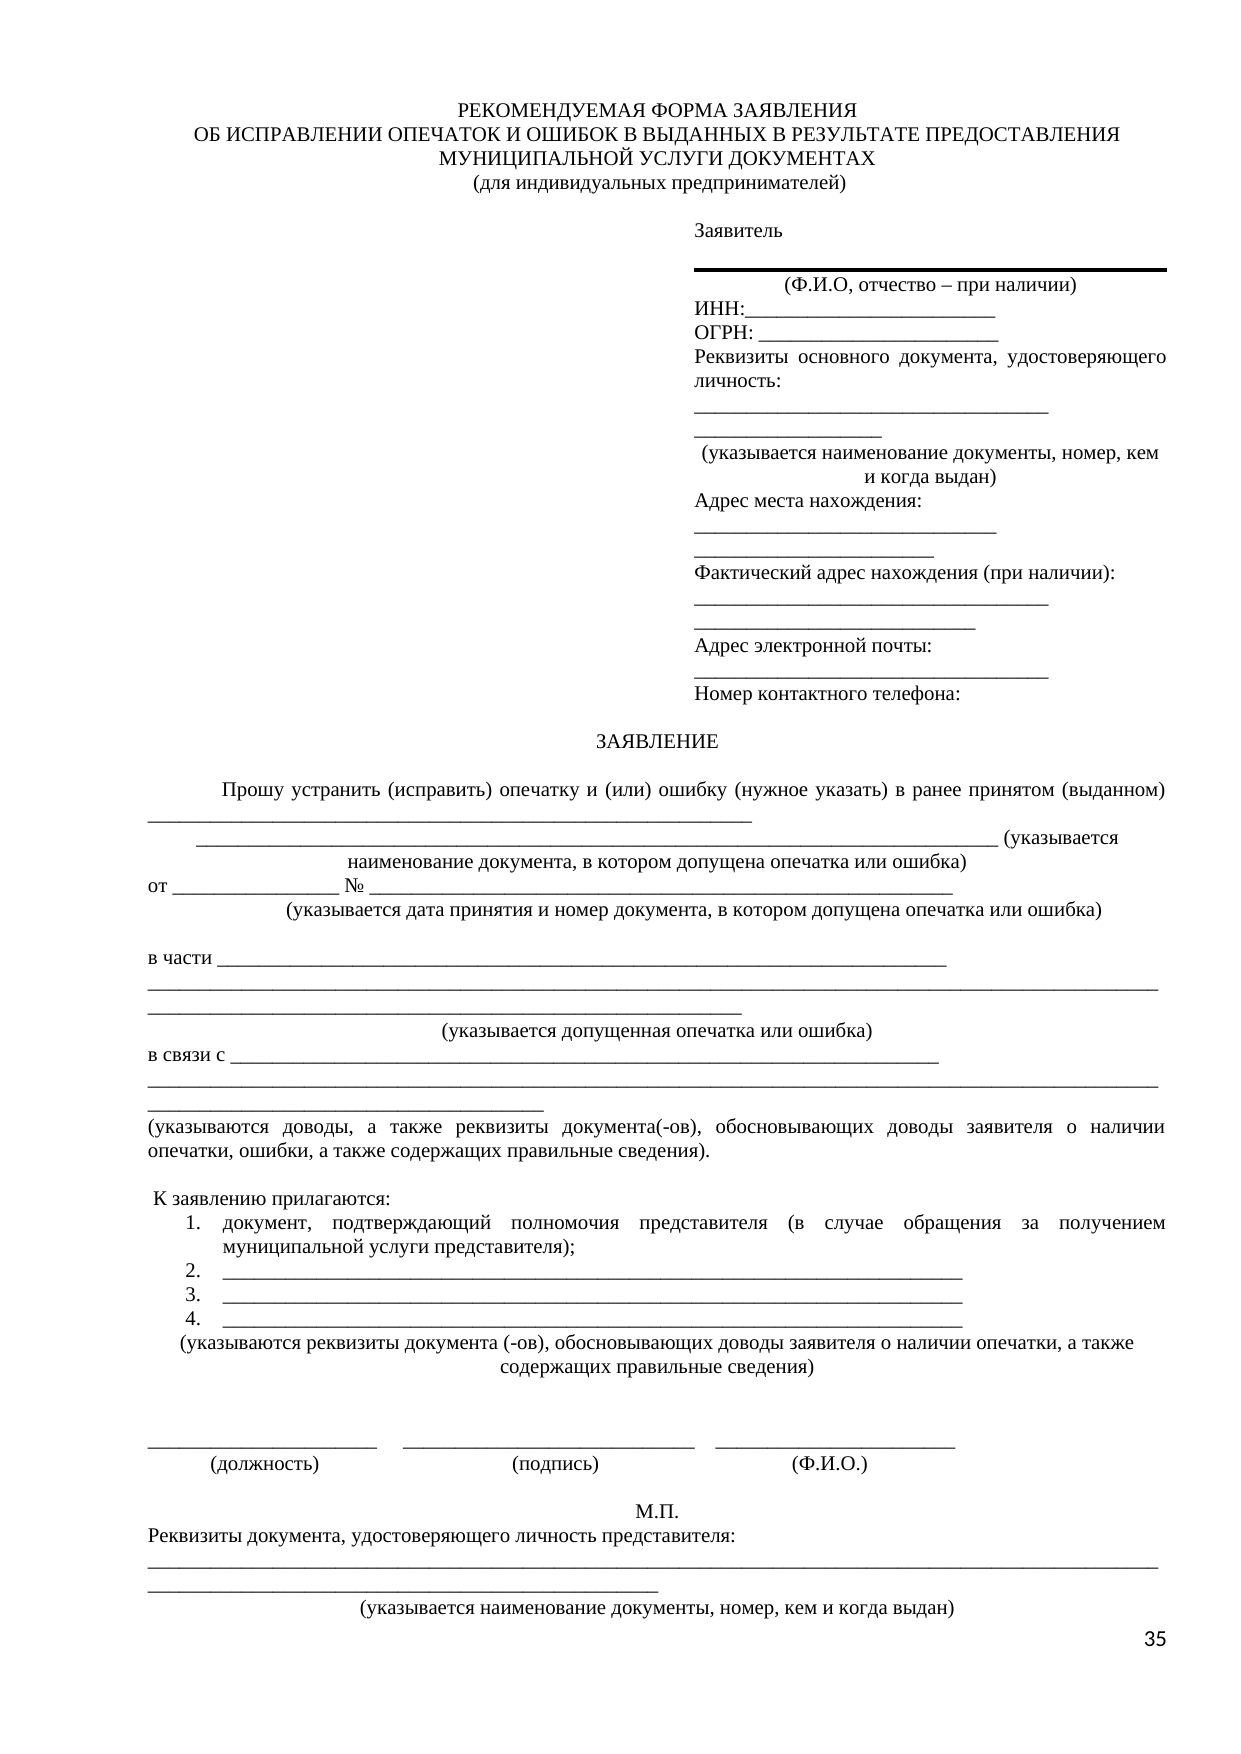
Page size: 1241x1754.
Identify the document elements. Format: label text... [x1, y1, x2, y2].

text (указывается допущенная опечатка или ошибка) [148, 1017, 1167, 1042]
text __________________________________ ___________________________ [694, 584, 1167, 632]
text Прошу устранить (исправить) опечатку и (или) ошибку (нужное указать) в ранее принятом (выданном) __________________________________________________________ [148, 777, 1167, 825]
text _______________________________________________________________________________________________________________________________________ [148, 1066, 1167, 1114]
text _____________________________________________________________________________ (указывается наименование документа, в котором допущена опечатка или ошибка) [148, 825, 1167, 873]
text Реквизиты основного документа, удостоверяющего личность: [694, 344, 1167, 392]
text __________________________________________________________________________________________________________________________________________________ [148, 1547, 1167, 1595]
text (должность) (подпись) (Ф.И.О.) [148, 1451, 1167, 1475]
text Адрес электронной почты: [694, 632, 1167, 657]
text __________________________________ [694, 392, 1167, 416]
text (Ф.И.О, отчество – при наличии) [694, 272, 1167, 296]
text Заявитель [694, 218, 1167, 242]
text от ________________ № ________________________________________________________ [148, 873, 1167, 897]
text (указывается наименование документы, номер, кем и когда выдан) [148, 1595, 1167, 1619]
text ИНН:________________________ [694, 296, 1167, 320]
text __________________________________________________________________________________________________________________________________________________________ [148, 969, 1167, 1017]
text РЕКОМЕНДУЕМАЯ ФОРМА ЗАЯВЛЕНИЯ [148, 98, 1167, 122]
list документ, подтверждающий полномочия представителя (в случае обращения за получением муниципальной услуги представителя); [185, 1210, 1167, 1258]
text (указывается наименование документы, номер, кем и когда выдан) [694, 440, 1167, 488]
text Номер контактного телефона: [694, 681, 1167, 705]
text ОБ ИСПРАВЛЕНИИ ОПЕЧАТОК И ОШИБОК В ВЫДАННЫХ В РЕЗУЛЬТАТЕ ПРЕДОСТАВЛЕНИЯ МУНИЦИПАЛЬНОЙ УСЛУГИ ДОКУМЕНТАХ [148, 122, 1167, 170]
text (указываются доводы, а также реквизиты документа(-ов), обосновывающих доводы заявителя о наличии опечатки, ошибки, а также содержащих правильные сведения). [148, 1114, 1167, 1162]
list _______________________________________________________________________ [185, 1306, 1167, 1330]
text М.П. [148, 1499, 1167, 1523]
text Реквизиты документа, удостоверяющего личность представителя: [148, 1523, 1167, 1547]
text (указывается дата принятия и номер документа, в котором допущена опечатка или ошибка) [148, 897, 1167, 921]
text К заявлению прилагаются: [148, 1186, 1167, 1210]
text __________________________________ [694, 657, 1167, 681]
list _______________________________________________________________________ [185, 1282, 1167, 1306]
text (указываются реквизиты документа (-ов), обосновывающих доводы заявителя о наличии опечатки, а также содержащих правильные сведения) [148, 1330, 1167, 1378]
text Фактический адрес нахождения (при наличии): [694, 560, 1167, 584]
text в связи с ____________________________________________________________________ [148, 1042, 1167, 1066]
text __________________ [694, 416, 1167, 440]
text в части ______________________________________________________________________ [148, 945, 1167, 969]
text (для индивидуальных предпринимателей) [148, 170, 1167, 194]
text ЗАЯВЛЕНИЕ [148, 729, 1167, 753]
list _______________________________________________________________________ [185, 1258, 1167, 1282]
text ОГРН: _______________________ [694, 320, 1167, 344]
text _____________________________ _______________________ [694, 512, 1167, 560]
text Адрес места нахождения: [694, 488, 1167, 512]
text ______________________ ____________________________ _______________________ [148, 1427, 1167, 1451]
